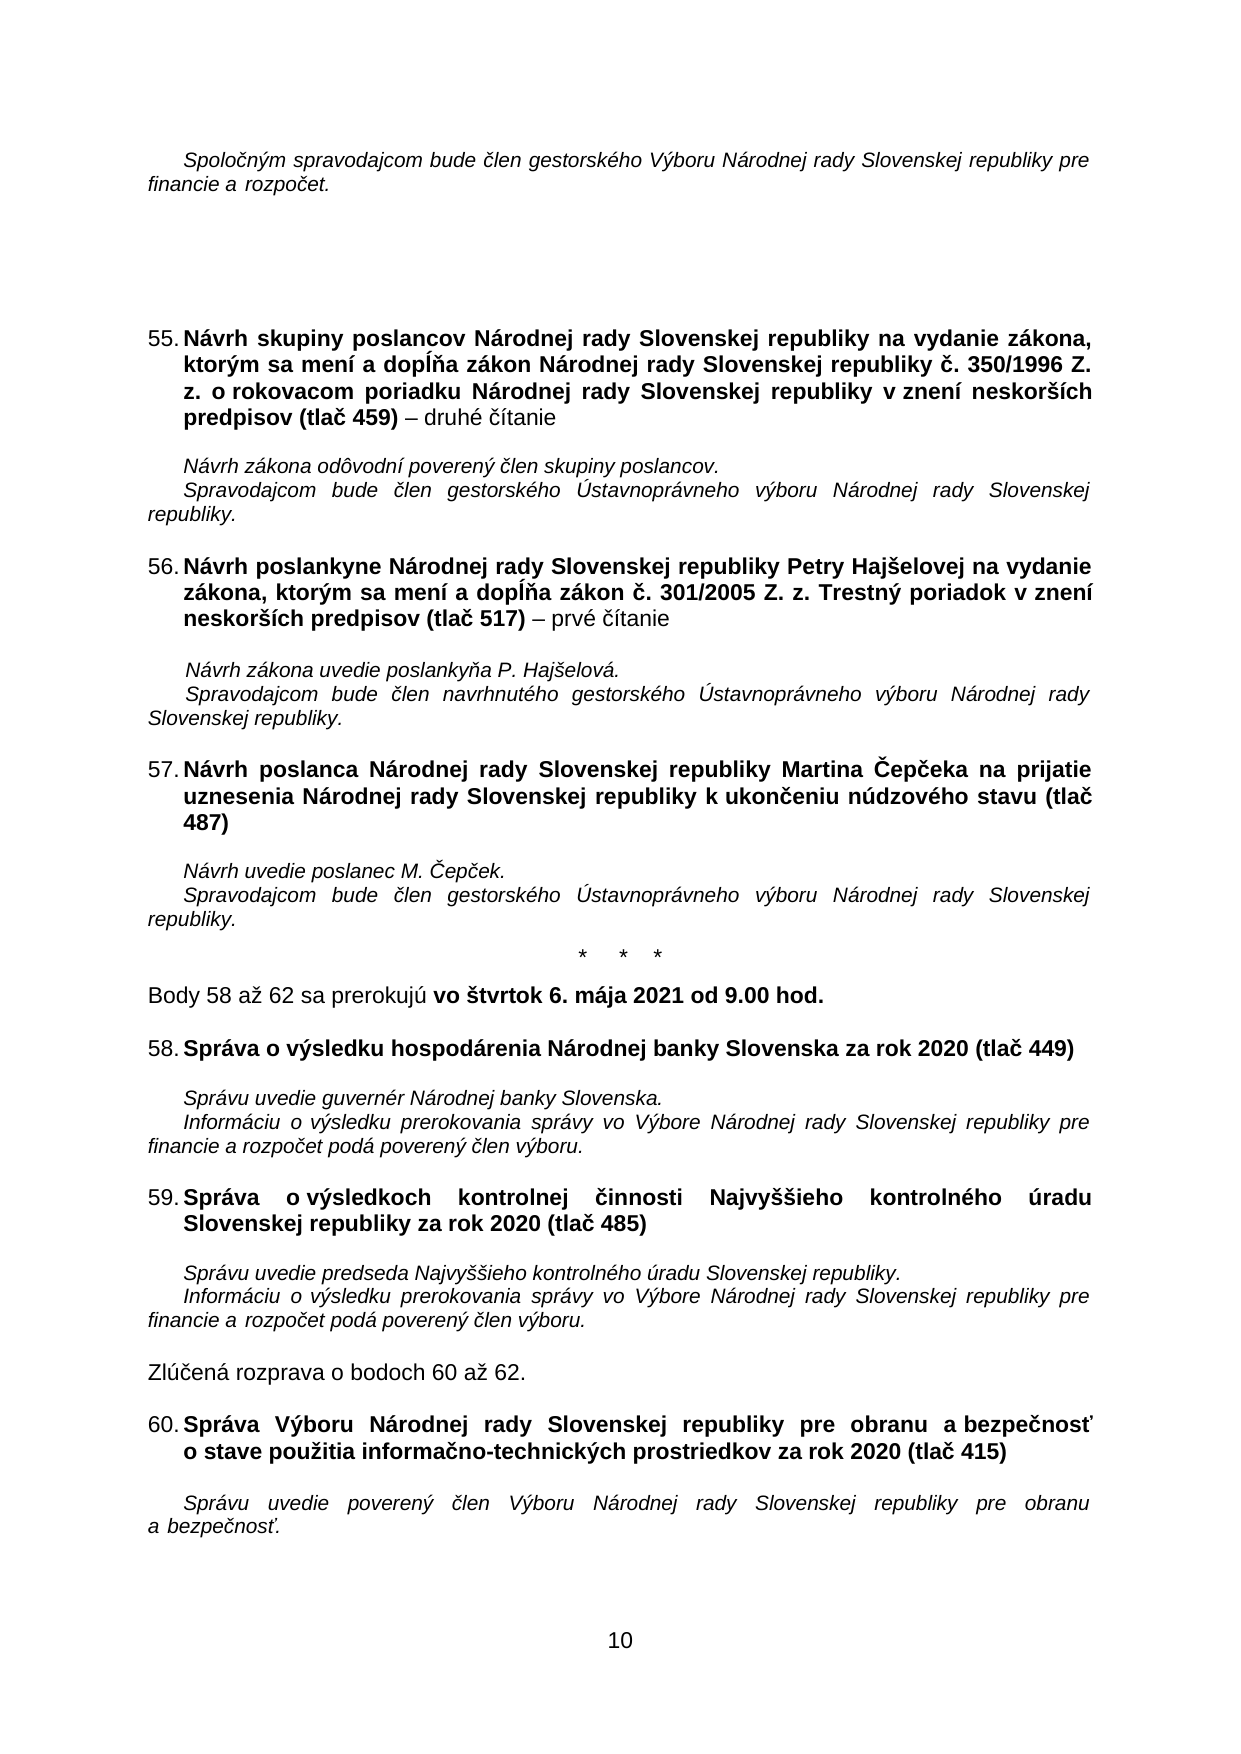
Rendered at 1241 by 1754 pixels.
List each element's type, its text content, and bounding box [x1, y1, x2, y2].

text Správu uvedie predseda Najvyššieho kontrolného úradu Slovenskej republiky. [148, 1260, 1092, 1284]
text Body 58 až 62 sa prerokujú vo štvrtok 6. mája 2021 od 9.00 hod. [148, 982, 1092, 1009]
text 58. Správa o výsledku hospodárenia Národnej banky Slovenska za rok 2020 (tlač 449) [148, 1035, 1092, 1062]
text 59. Správa o výsledkoch kontrolnej činnosti Najvyššieho kontrolného úradu Slovenskej republiky za rok 2020 (tlač 485) [148, 1184, 1092, 1236]
text Informáciu o výsledku prerokovania správy vo Výbore Národnej rady Slovenskej republiky pre financie a rozpočet podá poverený člen výboru. [148, 1284, 1092, 1332]
text 57. Návrh poslanca Národnej rady Slovenskej republiky Martina Čepčeka na prijatie uznesenia Národnej rady Slovenskej republiky k ukončeniu núdzového stavu (tlač 487) [148, 756, 1092, 835]
list Návrh uvedie poslanec M. Čepček. [148, 859, 1092, 883]
text Návrh zákona uvedie poslankyňa P. Hajšelová. [148, 658, 1092, 682]
text Správu uvedie poverený člen Výboru Národnej rady Slovenskej republiky pre obranu a bezpečnosť. [148, 1490, 1092, 1538]
list Spravodajcom bude člen gestorského Ústavnoprávneho výboru Národnej rady Slovenskej republiky. [148, 478, 1092, 526]
list Návrh zákona odôvodní poverený člen skupiny poslancov. [148, 454, 1092, 478]
text 60. Správa Výboru Národnej rady Slovenskej republiky pre obranu a bezpečnosť o stave použitia informačno-technických prostriedkov za rok 2020 (tlač 415) [148, 1411, 1092, 1464]
text 56. Návrh poslankyne Národnej rady Slovenskej republiky Petry Hajšelovej na vydanie zákona, ktorým sa mení a dopĺňa zákon č. 301/2005 Z. z. Trestný poriadok v znení neskorších predpisov (tlač 517) – prvé čítanie [148, 553, 1092, 632]
text Informáciu o výsledku prerokovania správy vo Výbore Národnej rady Slovenskej republiky pre financie a rozpočet podá poverený člen výboru. [148, 1109, 1092, 1157]
text Správu uvedie guvernér Národnej banky Slovenska. [148, 1086, 1092, 1109]
list Spravodajcom bude člen gestorského Ústavnoprávneho výboru Národnej rady Slovenskej republiky. [148, 883, 1092, 931]
list Spoločným spravodajcom bude člen gestorského Výboru Národnej rady Slovenskej republiky pre financie a rozpočet. [148, 148, 1092, 196]
text Spravodajcom bude člen navrhnutého gestorského Ústavnoprávneho výboru Národnej rady Slovenskej republiky. [148, 682, 1092, 730]
text Zlúčená rozprava o bodoch 60 až 62. [148, 1359, 1092, 1385]
text * * * [148, 944, 1092, 970]
text 55. Návrh skupiny poslancov Národnej rady Slovenskej republiky na vydanie zákona, ktorým sa mení a dopĺňa zákon Národnej rady Slovenskej republiky č. 350/1996 Z. z. o rokovacom poriadku Národnej rady Slovenskej republiky v znení neskorších predpisov (tlač 459) – druhé čítanie [148, 325, 1092, 430]
